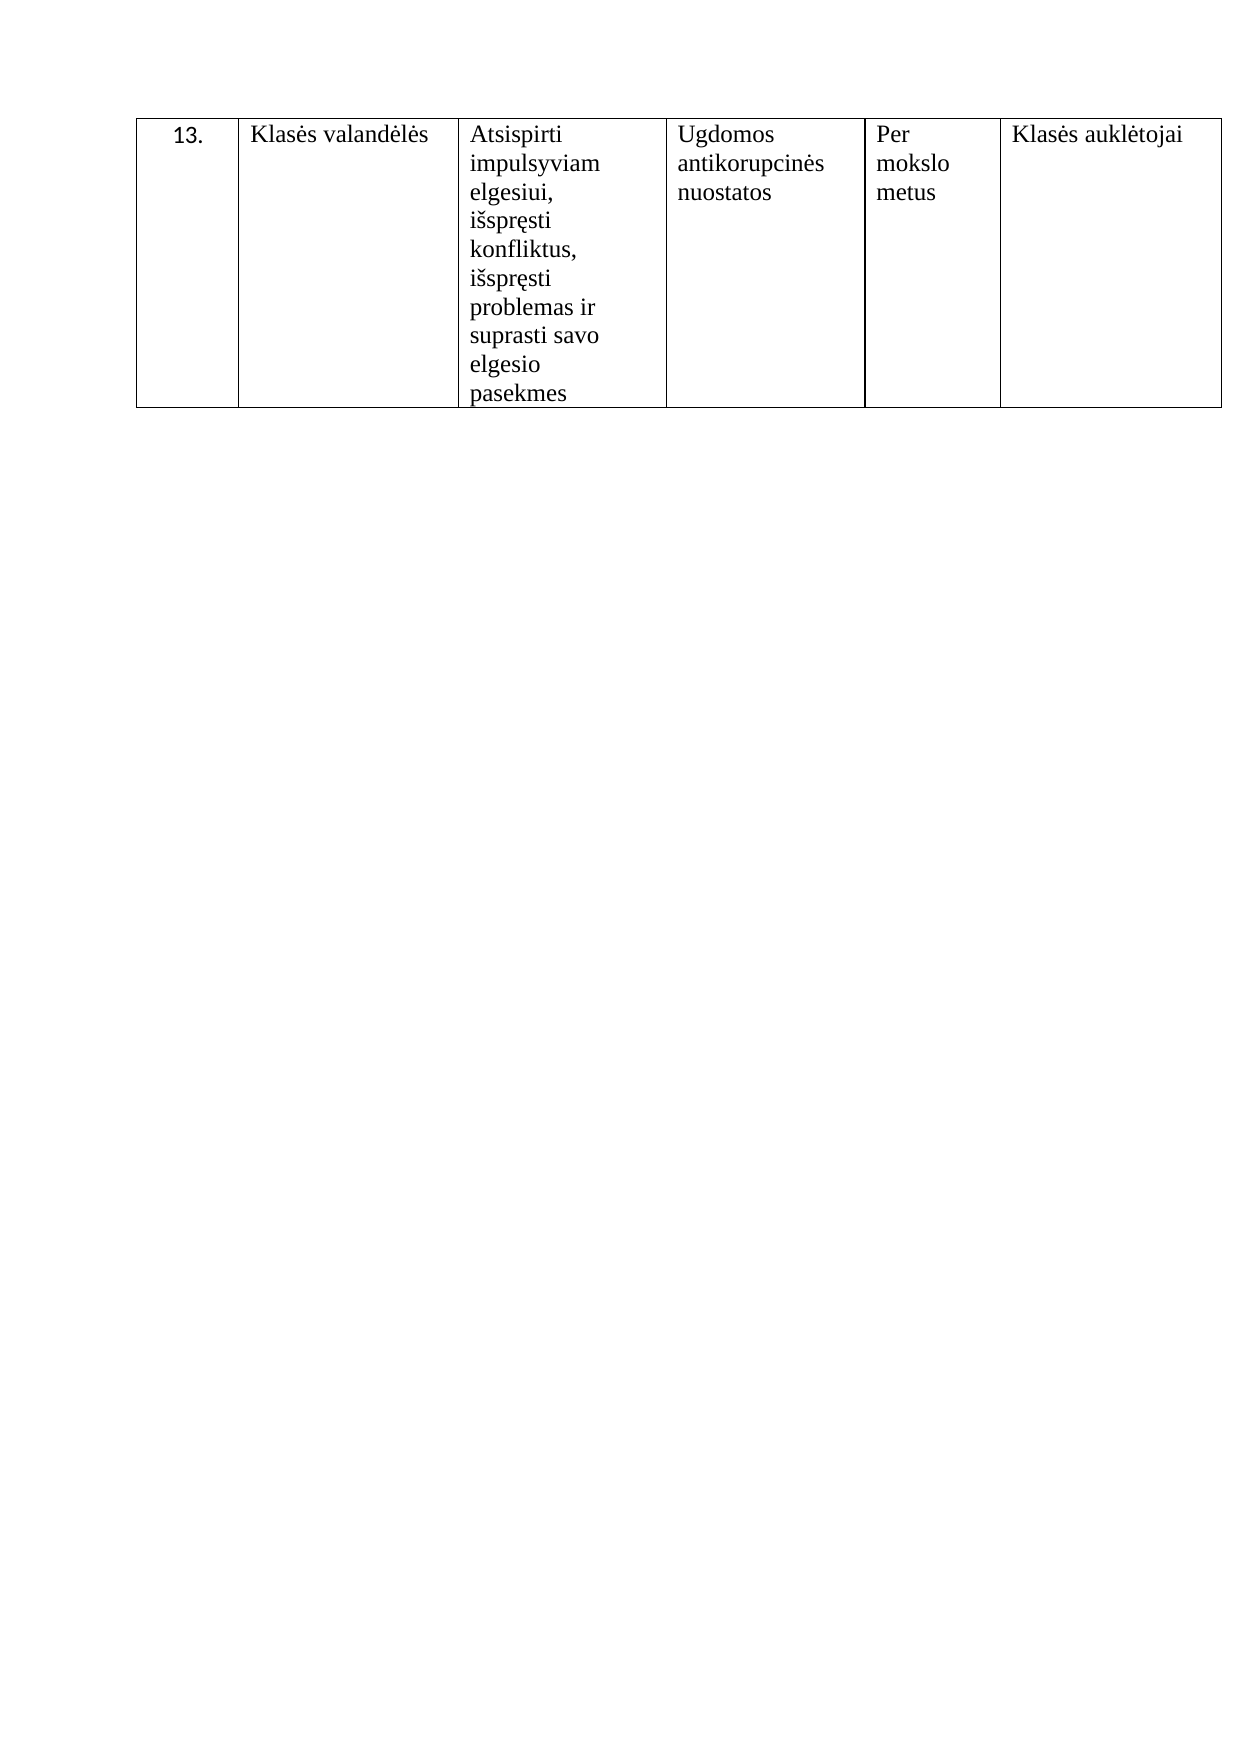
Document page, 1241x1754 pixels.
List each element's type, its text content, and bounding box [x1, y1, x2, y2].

table_cell Ugdomos antikorupcinės nuostatos [667, 119, 864, 407]
table_cell Atsispirti impulsyviam elgesiui, išspręsti konfliktus, išspręsti problemas ir suprasti savo elgesio pasekmes [459, 119, 666, 407]
table_cell Per mokslo metus [866, 119, 1000, 407]
table_cell Klasės auklėtojai [1001, 119, 1221, 407]
table_cell Klasės valandėlės [239, 119, 458, 407]
table_cell 13. [137, 119, 238, 407]
